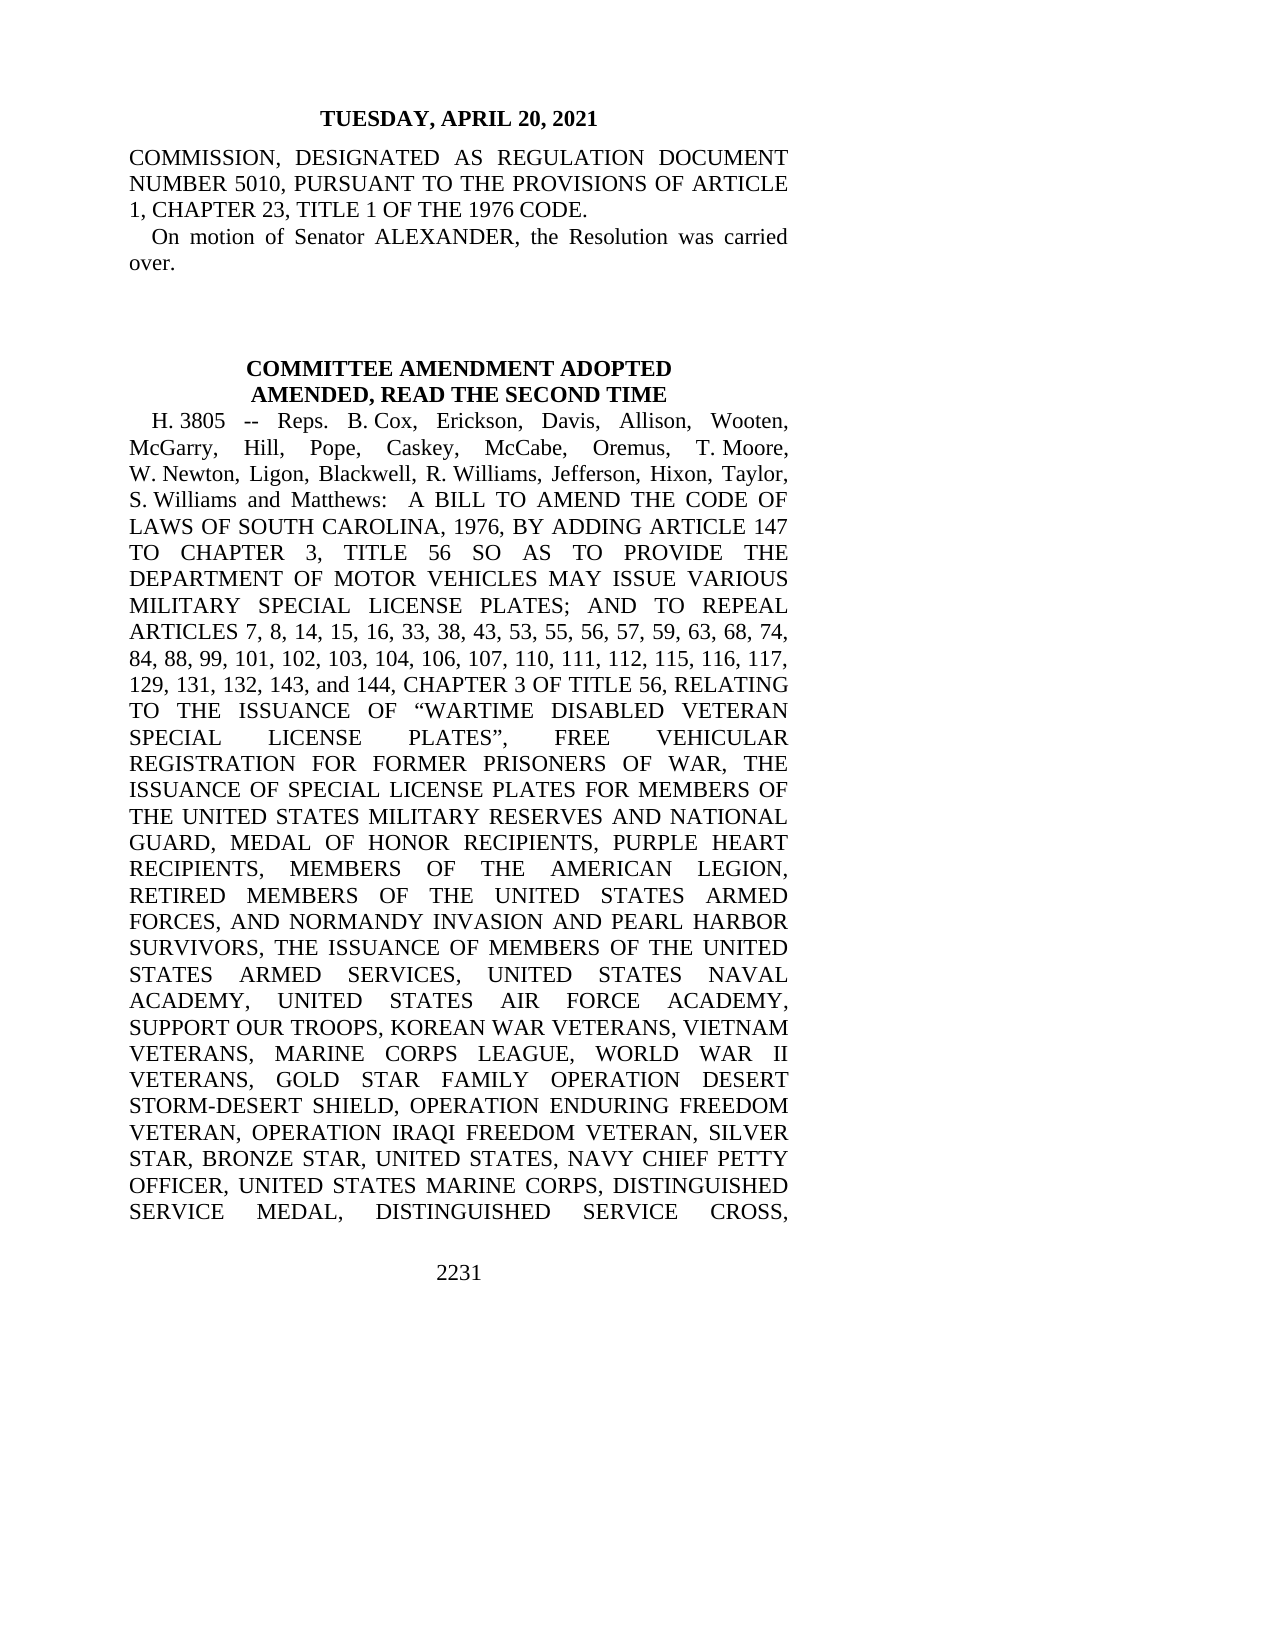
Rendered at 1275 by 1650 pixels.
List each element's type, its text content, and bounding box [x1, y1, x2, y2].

text AMENDED, READ THE SECOND TIME [129, 381, 789, 407]
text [129, 144, 789, 223]
text On motion of Senator ALEXANDER, the Resolution was carried over. [129, 223, 789, 276]
text COMMITTEE AMENDMENT ADOPTED [129, 355, 789, 381]
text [129, 407, 789, 1224]
